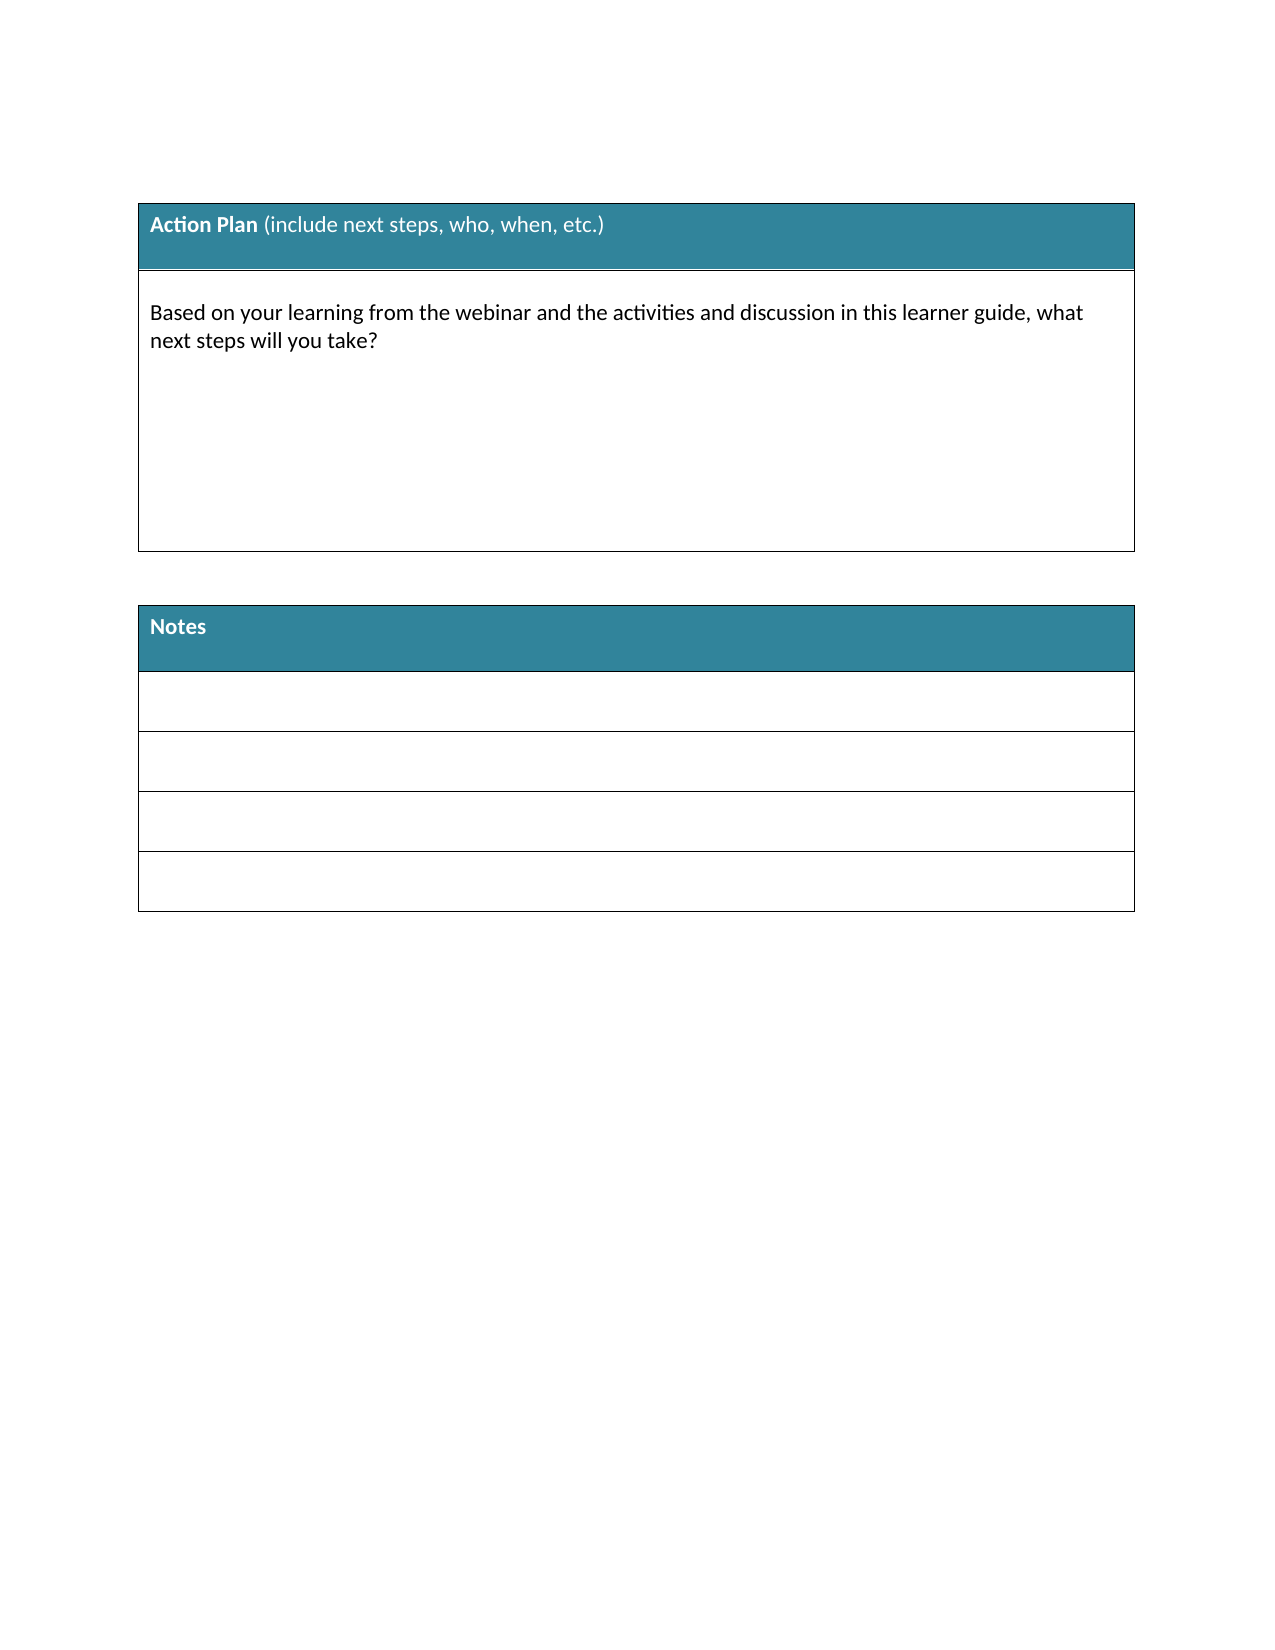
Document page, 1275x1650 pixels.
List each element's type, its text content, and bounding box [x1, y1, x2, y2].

table_header Action Plan (include next steps, who, when, etc.) [139, 204, 1134, 269]
table_cell [139, 852, 1134, 911]
table_cell Based on your learning from the webinar and the activities and discussion in this learner guide, what next steps will you take? [139, 271, 1134, 551]
table_header Notes [139, 606, 1134, 671]
table_cell [139, 792, 1134, 851]
table_cell [139, 732, 1134, 791]
table_cell [139, 672, 1134, 731]
